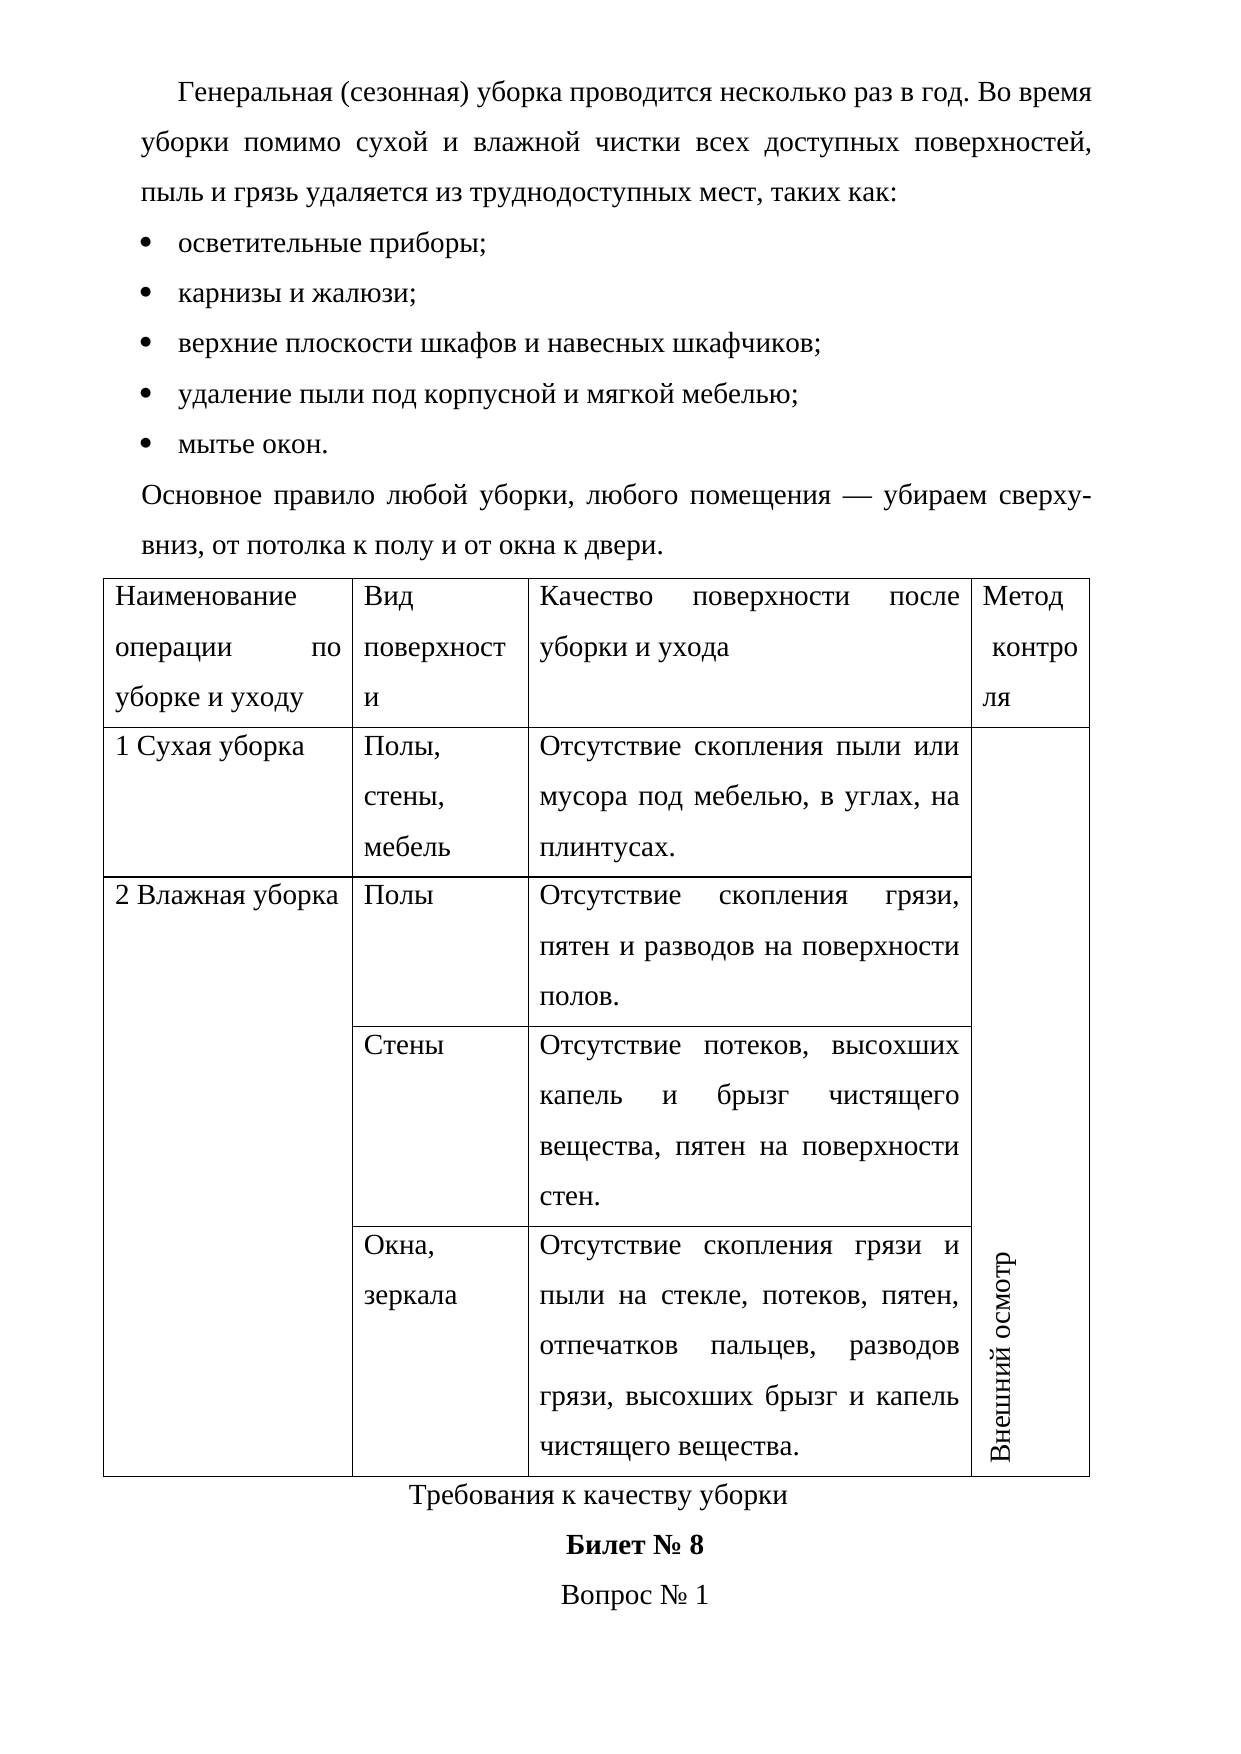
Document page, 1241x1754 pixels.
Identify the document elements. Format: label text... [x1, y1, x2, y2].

list осветительные приборы; [141, 225, 1093, 258]
list мытье окон. [141, 426, 1093, 460]
table_cell Отсутствие скопления грязи, пятен и разводов на поверхности полов. [529, 878, 971, 1026]
table_cell 2 Влажная уборка [104, 878, 352, 1476]
table_cell Окна, зеркала [353, 1227, 528, 1476]
table_cell 1 Сухая уборка [104, 728, 352, 876]
text Генеральная (сезонная) уборка проводится несколько раз в год. Во время уборки помимо сухой и влажной чистки всех доступных поверхностей, пыль и грязь удаляется из труднодоступных мест, таких как: [141, 74, 1093, 208]
table_cell Отсутствие скопления грязи и пыли на стекле, потеков, пятен, отпечатков пальцев, разводов грязи, высохших брызг и капель чистящего вещества. [529, 1227, 971, 1476]
text Основное правило любой уборки, любого помещения — убираем сверху-вниз, от потолка к полу и от окна к двери. [141, 477, 1093, 561]
table_header Метод контроля [972, 579, 1089, 727]
list верхние плоскости шкафов и навесных шкафчиков; [141, 326, 1093, 359]
table_header Качество поверхности после уборки и ухода [529, 579, 971, 727]
list карнизы и жалюзи; [141, 275, 1093, 309]
text Билет № 8 [103, 1527, 1093, 1561]
list удаление пыли под корпусной и мягкой мебелью; [141, 376, 1093, 410]
table_cell Стены [353, 1027, 528, 1226]
table_cell Отсутствие потеков, высохших капель и брызг чистящего вещества, пятен на поверхности стен. [529, 1027, 971, 1226]
table_header Вид поверхности [353, 579, 528, 727]
table_header Наименование операции по уборке и уходу [104, 579, 352, 727]
table_cell Отсутствие скопления пыли или мусора под мебелью, в углах, на плинтусах. [529, 728, 971, 876]
table_cell Полы [353, 878, 528, 1026]
table_cell Внешний осмотр [972, 728, 1089, 1476]
text Требования к качеству уборки [103, 1477, 1093, 1510]
text Вопрос № 1 [103, 1577, 1093, 1611]
table_cell Полы, стены, мебель [353, 728, 528, 876]
